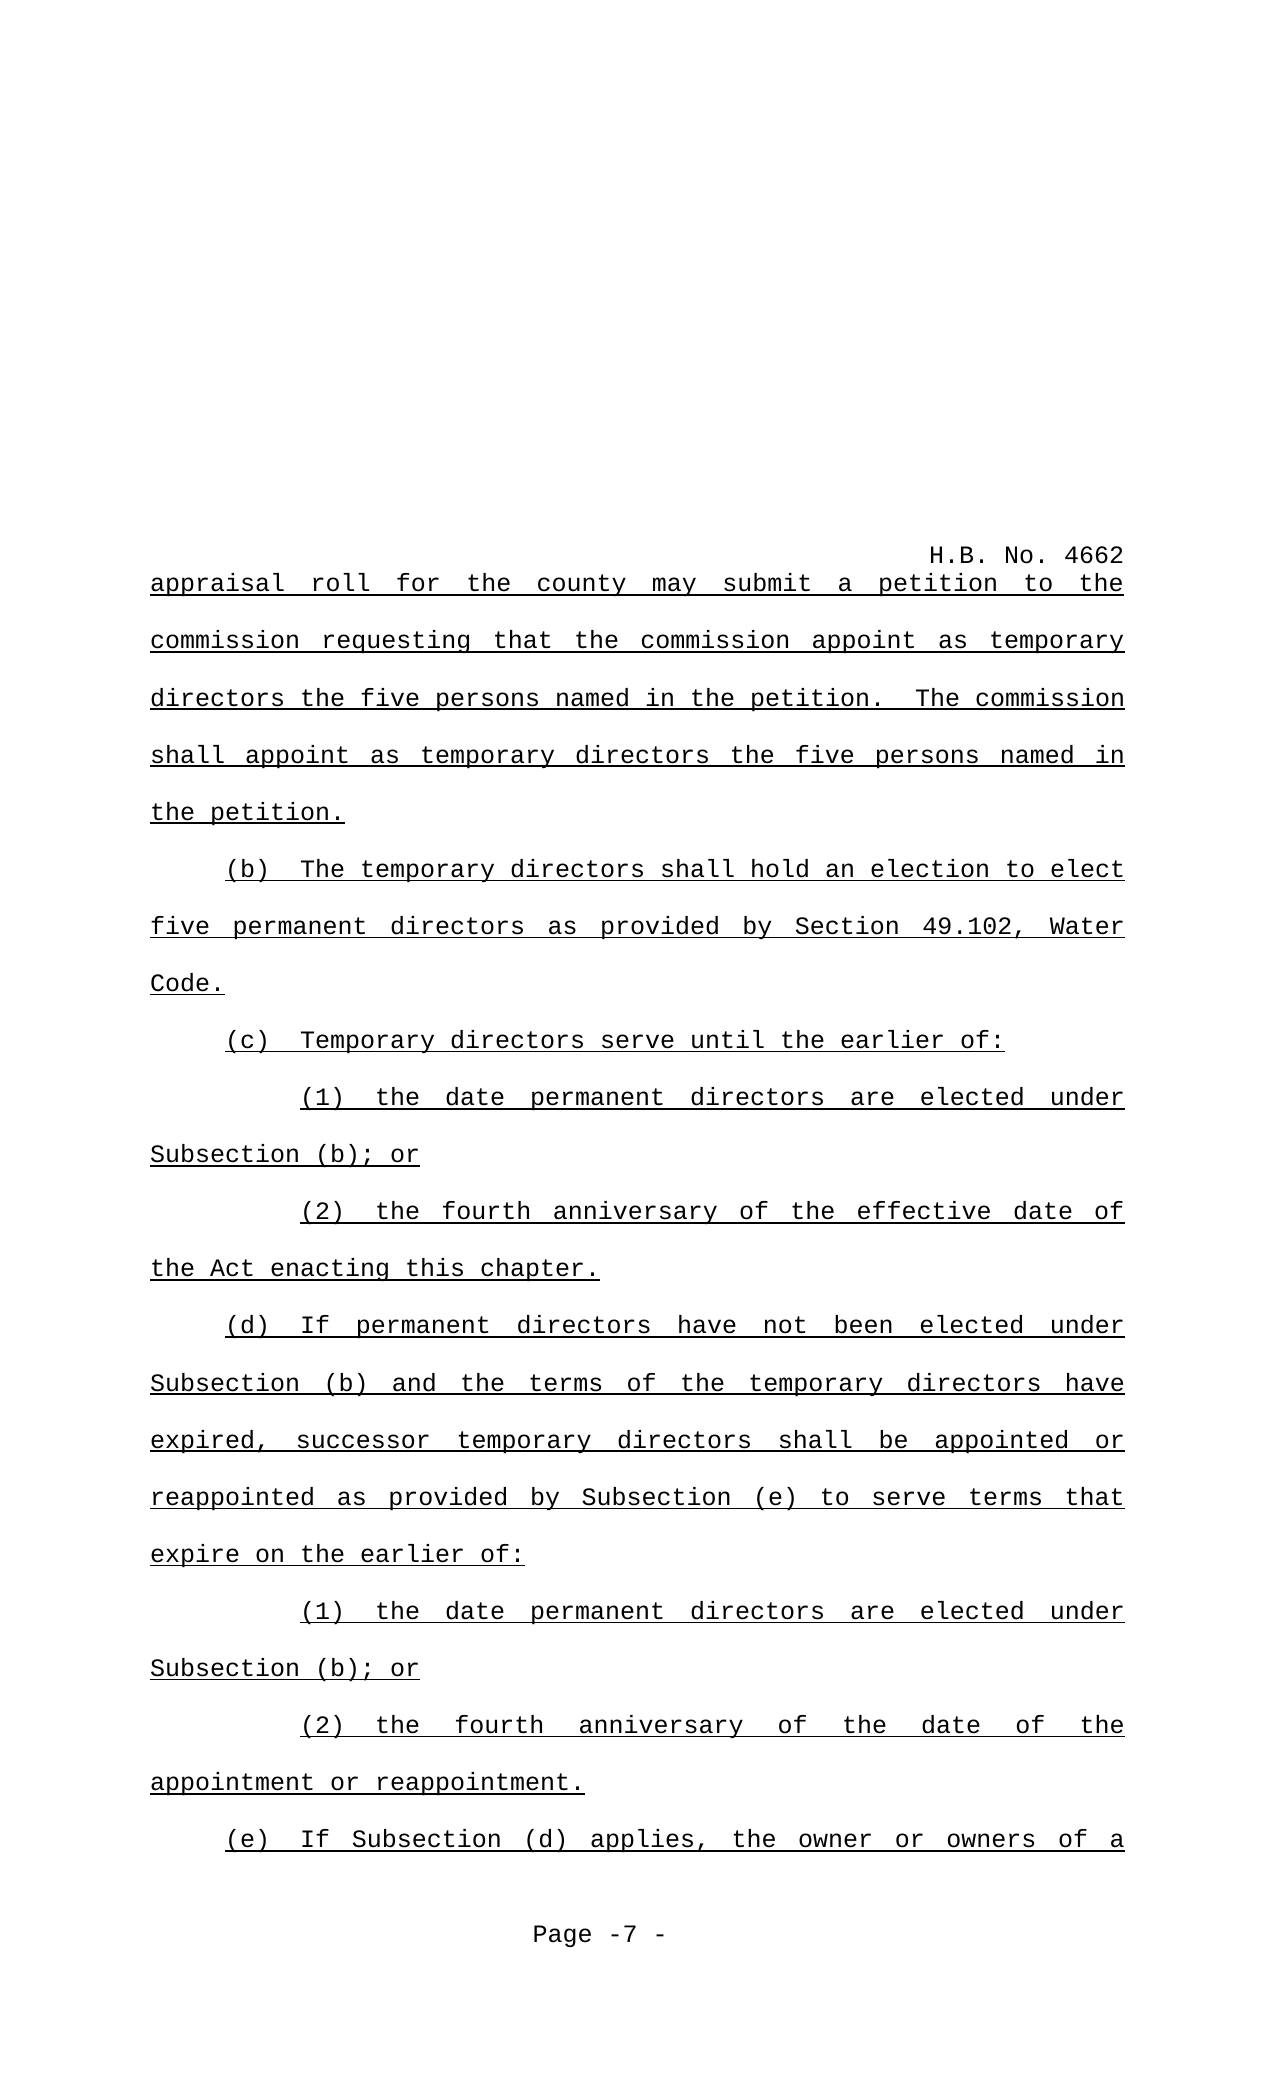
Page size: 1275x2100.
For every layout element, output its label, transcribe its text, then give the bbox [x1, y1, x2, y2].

text (d) If permanent directors have not been elected under Subsection (b) and the terms of the temporary directors have expired, successor temporary directors shall be appointed or reappointed as provided by Subsection (e) to serve terms that expire on the earlier of: [150, 1509, 1125, 1570]
text (d) If permanent directors have not been elected under Subsection (b) and the terms of the temporary directors have expired, successor temporary directors shall be appointed or reappointed as provided by Subsection (e) to serve terms that expire on the earlier of: [150, 1452, 1125, 1508]
text (2) the fourth anniversary of the date of the appointment or reappointment. [150, 1712, 1125, 1798]
text (b) The temporary directors shall hold an election to elect five permanent directors as provided by Section 49.102, Water Code. [150, 856, 1125, 937]
text (d) If permanent directors have not been elected under Subsection (b) and the terms of the temporary directors have expired, successor temporary directors shall be appointed or reappointed as provided by Subsection (e) to serve terms that expire on the earlier of: [150, 1395, 1125, 1450]
text (d) If permanent directors have not been elected under Subsection (b) and the terms of the temporary directors have expired, successor temporary directors shall be appointed or reappointed as provided by Subsection (e) to serve terms that expire on the earlier of: [150, 1313, 1125, 1393]
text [150, 1827, 1125, 1855]
text (1) the date permanent directors are elected under Subsection (b); or [150, 1084, 1125, 1170]
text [150, 571, 1125, 651]
text (2) the fourth anniversary of the effective date of the Act enacting this chapter. [150, 1199, 1125, 1284]
text (b) The temporary directors shall hold an election to elect five permanent directors as provided by Section 49.102, Water Code. [150, 938, 1125, 999]
text (c) Temporary directors serve until the earlier of: [150, 1027, 1125, 1056]
text (1) the date permanent directors are elected under Subsection (b); or [150, 1598, 1125, 1684]
